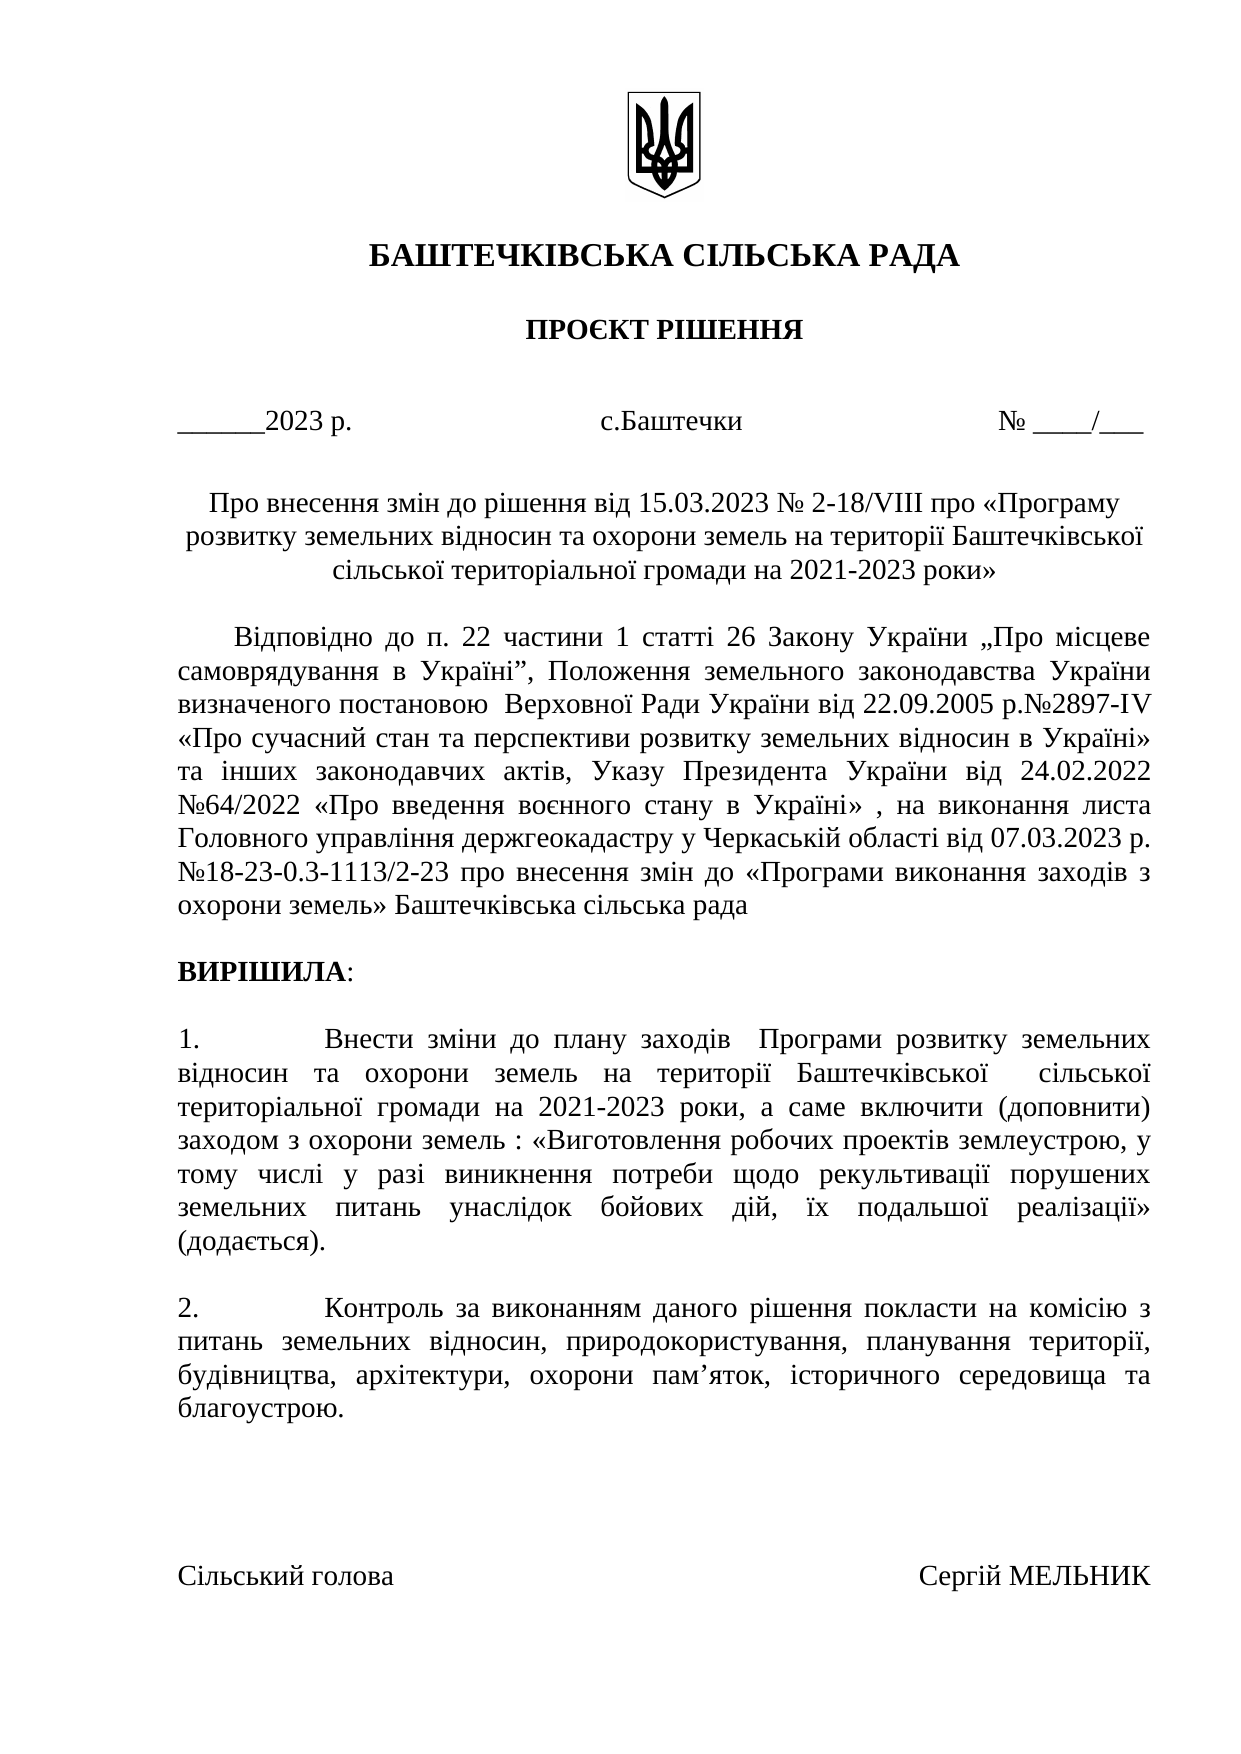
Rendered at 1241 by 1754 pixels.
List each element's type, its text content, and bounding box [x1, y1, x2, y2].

picture [624, 88, 704, 202]
text Про внесення змін до рішення від 15.03.2023 № 2-18/VIIІ про «Програму розвитку земельних відносин та охорони земель на території Баштечківської сільської територіальної громади на 2021-2023 роки» [177, 485, 1152, 586]
text ______2023 р. с.Баштечки № ____/___ [177, 403, 1152, 437]
text Відповідно до п. 22 частини 1 статті 26 Закону України „Про місцеве самоврядування в Україні”, Положення земельного законодавства України визначеного постановою Верховної Ради України від 22.09.2005 р.№2897-ІV «Про сучасний стан та перспективи розвитку земельних відносин в Україні» та інших законодавчих актів, Указу Президента України від 24.02.2022 №64/2022 «Про введення воєнного стану в Україні» , на виконання листа Головного управління держгеокадастру у Черкаській області від 07.03.2023 р. №18-23-0.3-1113/2-23 про внесення змін до «Програми виконання заходів з охорони земель» Баштечківська сільська рада [177, 619, 1152, 921]
text Сільський голова Сергій МЕЛЬНИК [177, 1558, 1152, 1592]
list Контроль за виконанням даного рішення покласти на комісію з питань земельних відносин, природокористування, планування території, будівництва, архітектури, охорони пам’яток, історичного середовища та благоустрою. [177, 1290, 1152, 1424]
list Внести зміни до плану заходів Програми розвитку земельних відносин та охорони земель на території Баштечківської сільської територіальної громади на 2021-2023 роки, а саме включити (доповнити) заходом з охорони земель : «Виготовлення робочих проектів землеустрою, у тому числі у разі виникнення потреби щодо рекультивації порушених земельних питань унаслідок бойових дій, їх подальшої реалізації» (додається). [177, 1022, 1152, 1256]
text БАШТЕЧКІВСЬКА СІЛЬСЬКА РАДА [177, 235, 1152, 274]
text ВИРІШИЛА: [177, 954, 1152, 988]
text ПРОЄКТ РІШЕННЯ [177, 312, 1152, 346]
